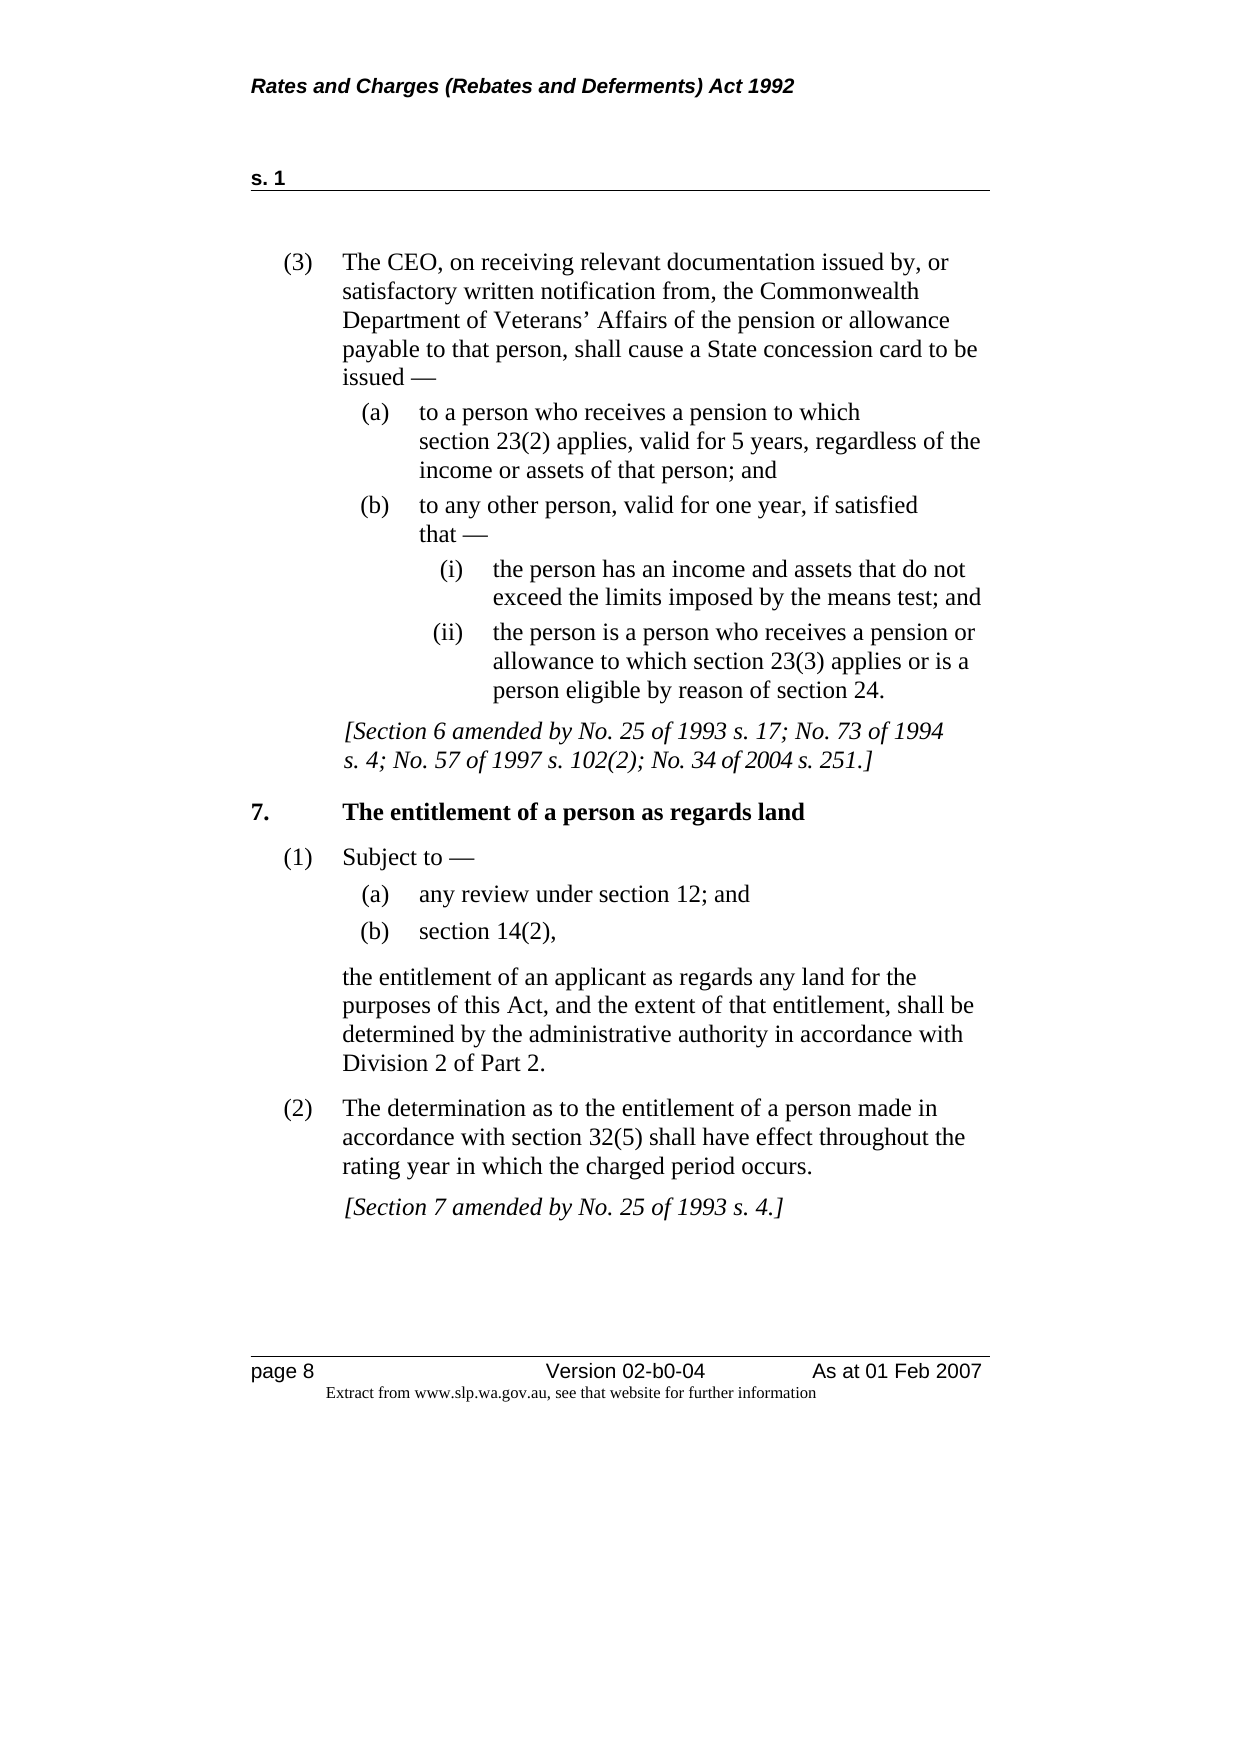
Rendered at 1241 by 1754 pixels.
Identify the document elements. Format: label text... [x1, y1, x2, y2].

text [Section 7 amended by No. 25 of 1993 s. 4.] [251, 1192, 990, 1221]
text (3) The CEO, on receiving relevant documentation issued by, or satisfactory written notification from, the Commonwealth Department of Veterans’ Affairs of the pension or allowance payable to that person, shall cause a State concession card to be issued — [251, 247, 990, 391]
text the entitlement of an applicant as regards any land for the purposes of this Act, and the extent of that entitlement, shall be determined by the administrative authority in accordance with Division 2 of Part 2. [251, 962, 990, 1077]
text (1) Subject to — [251, 842, 990, 871]
text (i) the person has an income and assets that do not exceed the limits imposed by the means test; and [251, 554, 990, 611]
text (a) any review under section 12; and [251, 879, 990, 908]
text (b) to any other person, valid for one year, if satisfied that — [251, 490, 990, 547]
text [Section 6 amended by No. 25 of 1993 s. 17; No. 73 of 1994 s. 4; No. 57 of 1997 s. 102(2); No. 34 of 2004 s. 251.] [251, 716, 990, 774]
text (ii) the person is a person who receives a pension or allowance to which section 23(3) applies or is a person eligible by reason of section 24. [251, 617, 990, 704]
text (a) to a person who receives a pension to which section 23(2) applies, valid for 5 years, regardless of the income or assets of that person; and [251, 397, 990, 484]
text (2) The determination as to the entitlement of a person made in accordance with section 32(5) shall have effect throughout the rating year in which the charged period occurs. [251, 1093, 990, 1179]
text (b) section 14(2), [251, 916, 990, 945]
subtitle 7. The entitlement of a person as regards land [251, 797, 990, 825]
